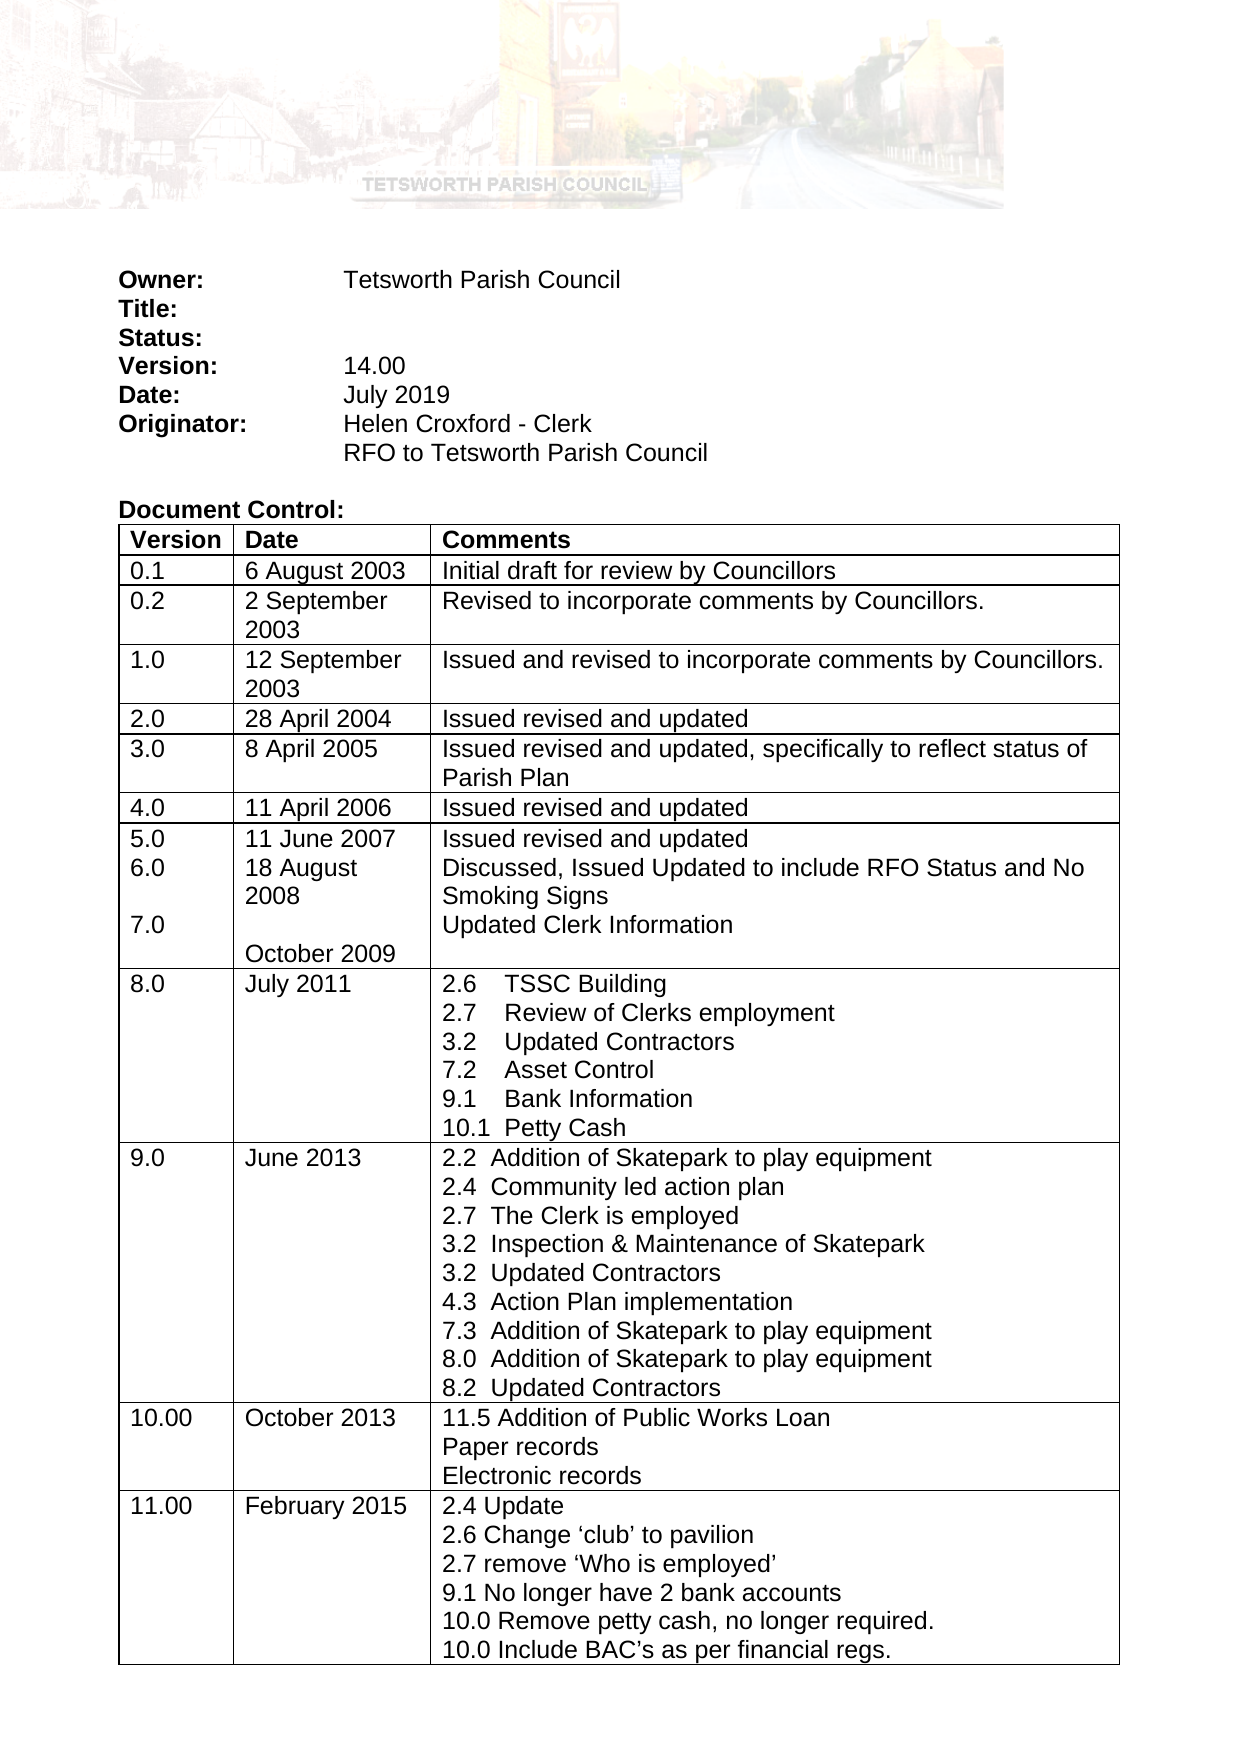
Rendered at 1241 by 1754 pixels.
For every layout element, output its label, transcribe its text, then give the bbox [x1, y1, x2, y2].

table_cell Revised to incorporate comments by Councillors. [431, 586, 1119, 643]
table_cell 9.0 [120, 1143, 233, 1402]
text Title: Risk Assessment [118, 294, 1122, 322]
text RFO to Tetsworth Parish Council [118, 437, 1122, 466]
table_cell 11.5 Addition of Public Works Loan Paper records Electronic records [431, 1403, 1119, 1490]
table_cell Issued revised and updated [431, 793, 1119, 822]
table_cell 4.0 [120, 793, 233, 822]
table_cell 8.0 [120, 969, 233, 1142]
table_cell 2.0 [120, 704, 233, 733]
table_cell Initial draft for review by Councillors [431, 556, 1119, 584]
table_cell 3.0 [120, 735, 233, 792]
table_cell Issued revised and updated [431, 704, 1119, 733]
table_cell Issued and revised to incorporate comments by Councillors. [431, 645, 1119, 702]
text Document Control: [118, 495, 1122, 524]
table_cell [431, 1491, 1119, 1664]
table_cell October 2013 [234, 1403, 430, 1490]
table_cell 5.0 6.0 7.0 [120, 824, 233, 967]
table_header Date [234, 525, 430, 554]
table_cell Issued revised and updated, specifically to reflect status of Parish Plan [431, 735, 1119, 792]
table_cell 11 June 2007 18 August 2008 October 2009 [234, 824, 430, 967]
table_cell 8 April 2005 [234, 735, 430, 792]
table_cell July 2011 [234, 969, 430, 1142]
table_cell 0.1 [120, 556, 233, 584]
table_cell 11.00 [120, 1491, 233, 1664]
text Date: July 2019 [118, 380, 1122, 409]
table_cell Issued revised and updated Discussed, Issued Updated to include RFO Status and No Smoking Signs Updated Clerk Information [431, 824, 1119, 967]
table_header Comments [431, 525, 1119, 554]
table_cell 2.6 TSSC Building 2.7 Review of Clerks employment 3.2 Updated Contractors 7.2 Asset Control 9.1 Bank Information 10.1 Petty Cash [431, 969, 1119, 1142]
text Status: Issued [118, 322, 1122, 351]
text Originator: Helen Croxford - Clerk [118, 409, 1122, 437]
table_cell 6 August 2003 [234, 556, 430, 584]
table_cell 10.00 [120, 1403, 233, 1490]
text Owner: Tetsworth Parish Council [118, 265, 1122, 294]
table_cell 2.2 Addition of Skatepark to play equipment 2.4 Community led action plan 2.7 The Clerk is employed 3.2 Inspection & Maintenance of Skatepark 3.2 Updated Contractors 4.3 Action Plan implementation 7.3 Addition of Skatepark to play equipment 8.0 Addition of Skatepark to play equipment 8.2 Updated Contractors [431, 1143, 1119, 1402]
table_cell 28 April 2004 [234, 704, 430, 733]
text Version: 14.00 [118, 351, 1122, 380]
table_cell June 2013 [234, 1143, 430, 1402]
table_cell 1.0 [120, 645, 233, 702]
table_cell 0.2 [120, 586, 233, 643]
table_cell 2 September 2003 [234, 586, 430, 643]
table_cell 12 September 2003 [234, 645, 430, 702]
table_cell 11 April 2006 [234, 793, 430, 822]
table_header Version [120, 525, 233, 554]
table_cell February 2015 [234, 1491, 430, 1664]
